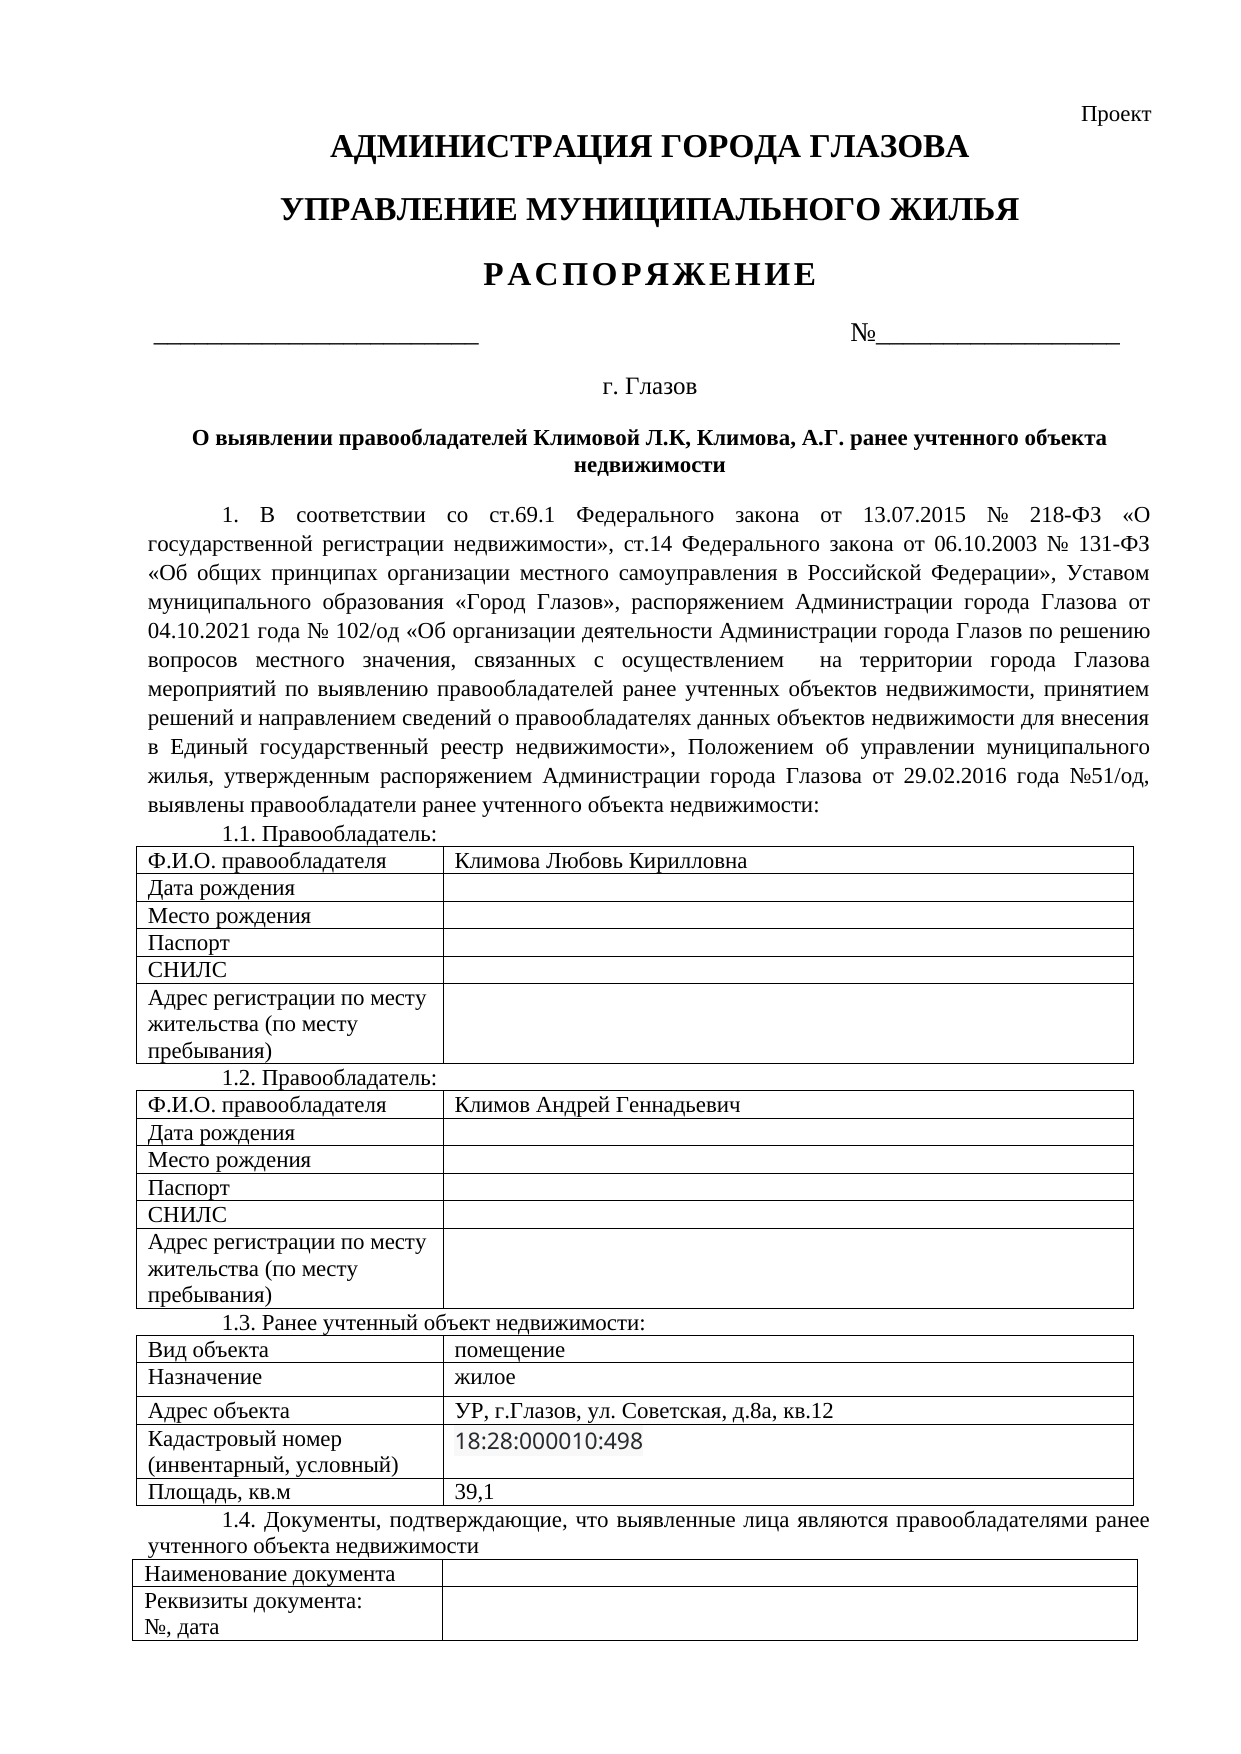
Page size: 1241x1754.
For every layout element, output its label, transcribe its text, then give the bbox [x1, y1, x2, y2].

table_cell Место рождения [137, 1146, 443, 1173]
table_header Ф.И.О. правообладателя [137, 1091, 443, 1118]
table_cell Место рождения [137, 902, 443, 928]
text 1. В соответствии со ст.69.1 Федерального закона от 13.07.2015 № 218-ФЗ «О государственной регистрации недвижимости», ст.14 Федерального закона от 06.10.2003 № 131-ФЗ «Об общих принципах организации местного самоуправления в Российской Федерации», Уставом муниципального образования «Город Глазов», распоряжением Администрации города Глазова от 04.10.2021 года № 102/од «Об организации деятельности Администрации города Глазов по решению вопросов местного значения, связанных с осуществлением на территории города Глазова мероприятий по выявлению правообладателей ранее учтенных объектов недвижимости, принятием решений и направлением сведений о правообладателях данных объектов недвижимости для внесения в Единый государственный реестр недвижимости», Положением об управлении муниципального жилья, утвержденным распоряжением Администрации города Глазова от 29.02.2016 года №51/од, выявлены правообладатели ранее учтенного объекта недвижимости: [148, 501, 1152, 817]
table_cell [444, 874, 1133, 901]
text 1.3. Ранее учтенный объект недвижимости: [148, 1308, 1152, 1335]
table_cell Адрес регистрации по месту жительства (по месту пребывания) [137, 1229, 443, 1307]
table_header Климов Андрей Геннадьевич [444, 1091, 1133, 1118]
text г. Глазов [148, 371, 1152, 400]
table_cell Назначение [137, 1363, 443, 1396]
table_header [443, 1560, 1137, 1586]
table_cell [444, 1201, 1133, 1227]
table_cell [444, 1119, 1133, 1145]
table_cell Адрес регистрации по месту жительства (по месту пребывания) [137, 984, 443, 1063]
table_cell СНИЛС [137, 1201, 443, 1227]
table_cell [443, 1587, 1137, 1640]
table_cell Дата рождения [137, 1119, 443, 1145]
table_cell 39,1 [444, 1479, 1133, 1505]
text ________________________ №__________________ [148, 316, 1152, 347]
table_cell 18:28:000010:498 [444, 1425, 1133, 1477]
table_cell [444, 984, 1133, 1063]
list 1.1. Правообладатель: [148, 819, 1152, 846]
subtitle РАСПОРЯЖЕНИЕ [148, 254, 1152, 292]
text УПРАВЛЕНИЕ МУНИЦИПАЛЬНОГО ЖИЛЬЯ [148, 189, 1152, 227]
text О выявлении правообладателей Климовой Л.К, Климова, А.Г. ранее учтенного объекта недвижимости [148, 424, 1152, 477]
table_cell УР, г.Глазов, ул. Советская, д.8а, кв.12 [444, 1397, 1133, 1424]
table_cell Реквизиты документа: №, дата [133, 1587, 442, 1640]
table_cell [444, 957, 1133, 983]
table_header помещение [444, 1336, 1133, 1362]
table_cell СНИЛС [137, 957, 443, 983]
table_header Наименование документа [133, 1560, 442, 1586]
table_cell [444, 929, 1133, 956]
table_header Климова Любовь Кирилловна [444, 847, 1133, 873]
table_cell жилое [444, 1363, 1133, 1396]
list 1.2. Правообладатель: [148, 1064, 1152, 1090]
table_cell [444, 902, 1133, 928]
table_cell Паспорт [137, 1174, 443, 1200]
table_header Ф.И.О. правообладателя [137, 847, 443, 873]
table_cell Дата рождения [137, 874, 443, 901]
table_header Вид объекта [137, 1336, 443, 1362]
table_cell Площадь, кв.м [137, 1479, 443, 1505]
table_cell Паспорт [137, 929, 443, 956]
text АДМИНИСТРАЦИЯ ГОРОДА ГЛАЗОВА [148, 127, 1152, 165]
table_cell [444, 1146, 1133, 1173]
table_cell [444, 1229, 1133, 1307]
text 1.4. Документы, подтверждающие, что выявленные лица являются правообладателями ранее учтенного объекта недвижимости [148, 1506, 1152, 1558]
table_cell Адрес объекта [137, 1397, 443, 1424]
text Проект [148, 100, 1152, 127]
table_cell Кадастровый номер (инвентарный, условный) [137, 1425, 443, 1477]
table_cell [444, 1174, 1133, 1200]
